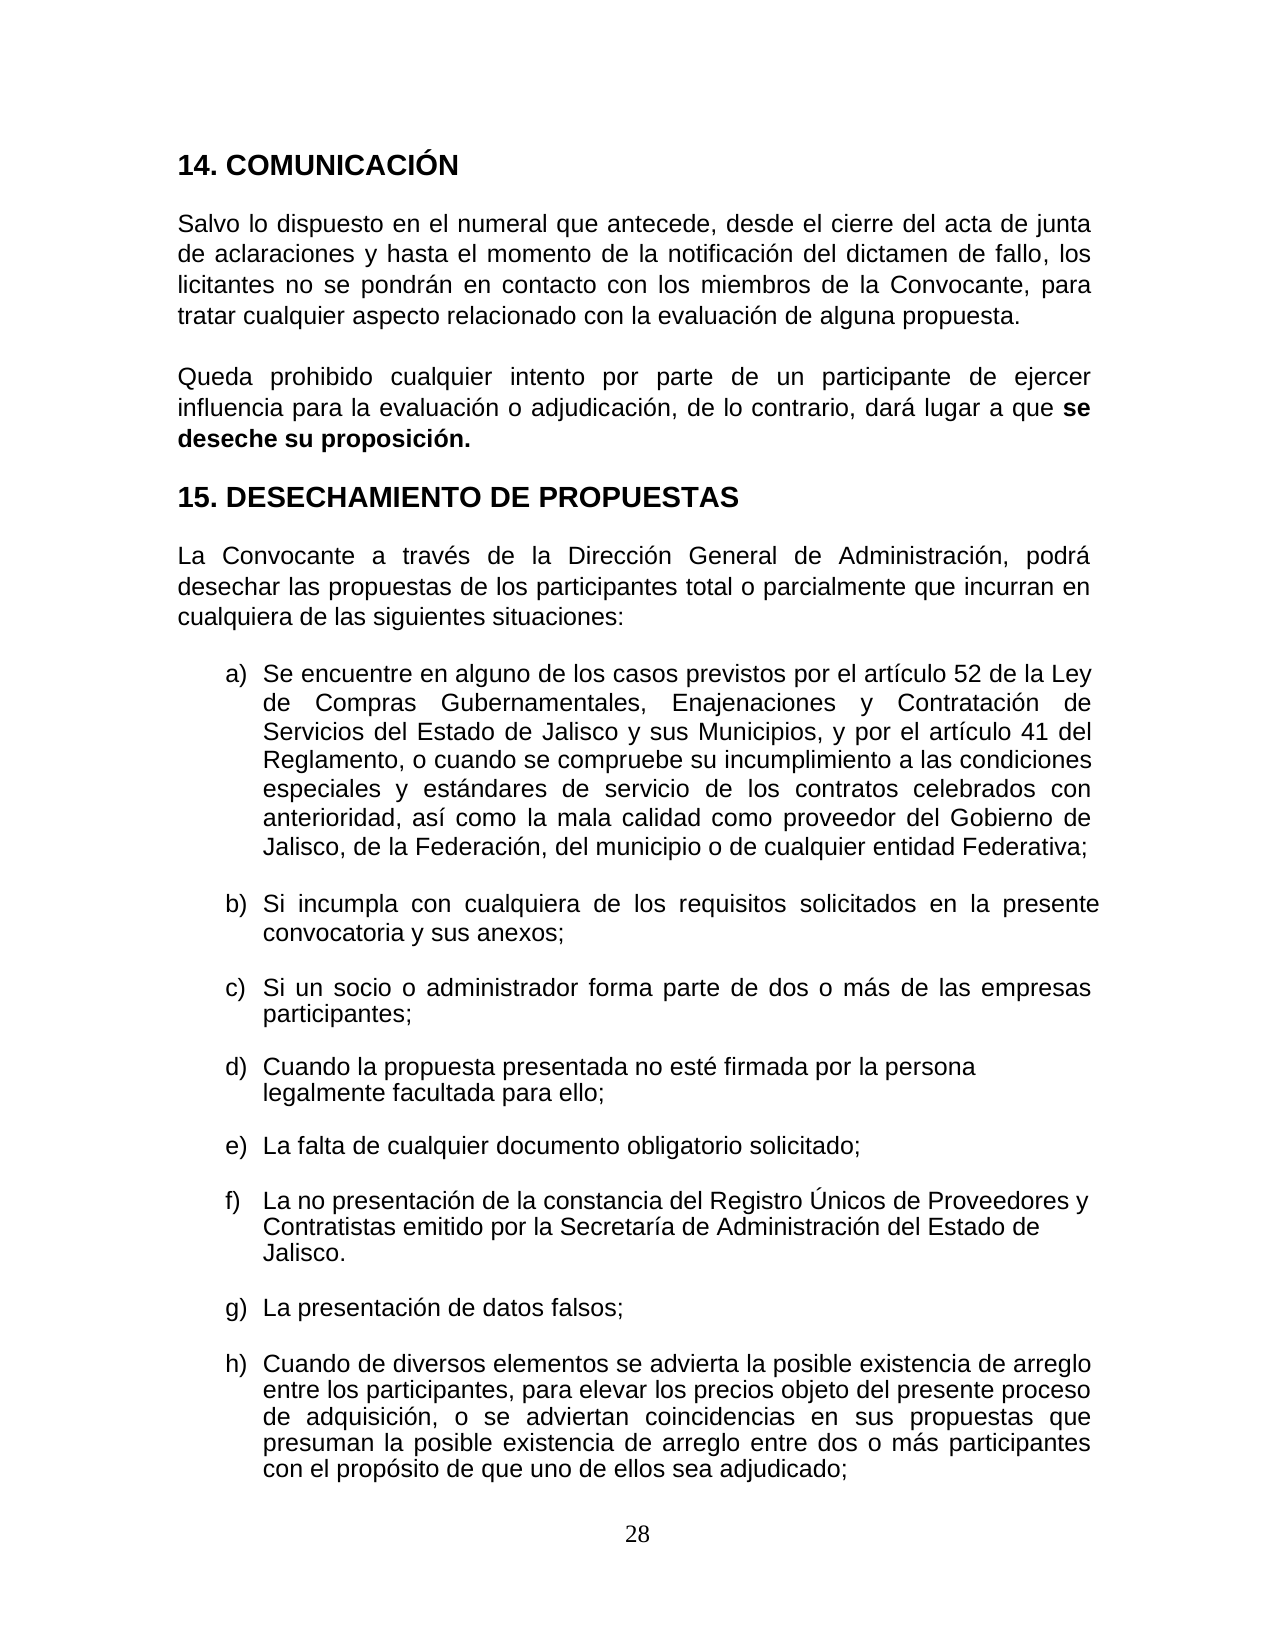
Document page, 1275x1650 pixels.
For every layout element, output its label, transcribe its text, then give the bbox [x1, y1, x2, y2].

text La Convocante a través de la Dirección General de Administración, podrá desechar las propuestas de los participantes total o parcialmente que incurran en cualquiera de las siguientes situaciones: [177, 541, 1092, 631]
text Queda prohibido cualquier intento por parte de un participante de ejercer influencia para la evaluación o adjudicación, de lo contrario, dará lugar a que se deseche su proposición. [177, 362, 1092, 453]
list Si incumpla con cualquiera de los requisitos solicitados en la presente convocatoria y sus anexos; [225, 889, 1100, 947]
subtitle 15. DESECHAMIENTO DE PROPUESTAS [177, 479, 1098, 513]
text Salvo lo dispuesto en el numeral que antecede, desde el cierre del acta de junta de aclaraciones y hasta el momento de la notificación del dictamen de fallo, los licitantes no se pondrán en contacto con los miembros de la Convocante, para tratar cualquier aspecto relacionado con la evaluación de alguna propuesta. [177, 209, 1092, 330]
list La presentación de datos falsos; [225, 1293, 1100, 1322]
subtitle 14. COMUNICACIÓN [177, 148, 1098, 181]
list Cuando de diversos elementos se advierta la posible existencia de arreglo entre los participantes, para elevar los precios objeto del presente proceso de adquisición, o se adviertan coincidencias en sus propuestas que presuman la posible existencia de arreglo entre dos o más participantes con el propósito de que uno de ellos sea adjudicado; [225, 1351, 1091, 1483]
list Se encuentre en alguno de los casos previstos por el artículo 52 de la Ley de Compras Gubernamentales, Enajenaciones y Contratación de Servicios del Estado de Jalisco y sus Municipios, y por el artículo 41 del Reglamento, o cuando se compruebe su incumplimiento a las condiciones especiales y estándares de servicio de los contratos celebrados con anterioridad, así como la mala calidad como proveedor del Gobierno de Jalisco, de la Federación, del municipio o de cualquier entidad Federativa; [225, 659, 1092, 861]
list Cuando la propuesta presentada no esté firmada por la persona legalmente facultada para ello; [225, 1055, 1100, 1107]
list La no presentación de la constancia del Registro Únicos de Proveedores y Contratistas emitido por la Secretaría de Administración del Estado de Jalisco. [225, 1188, 1100, 1267]
list Si un socio o administrador forma parte de dos o más de las empresas participantes; [225, 976, 1092, 1028]
list La falta de cualquier documento obligatorio solicitado; [225, 1133, 1100, 1159]
